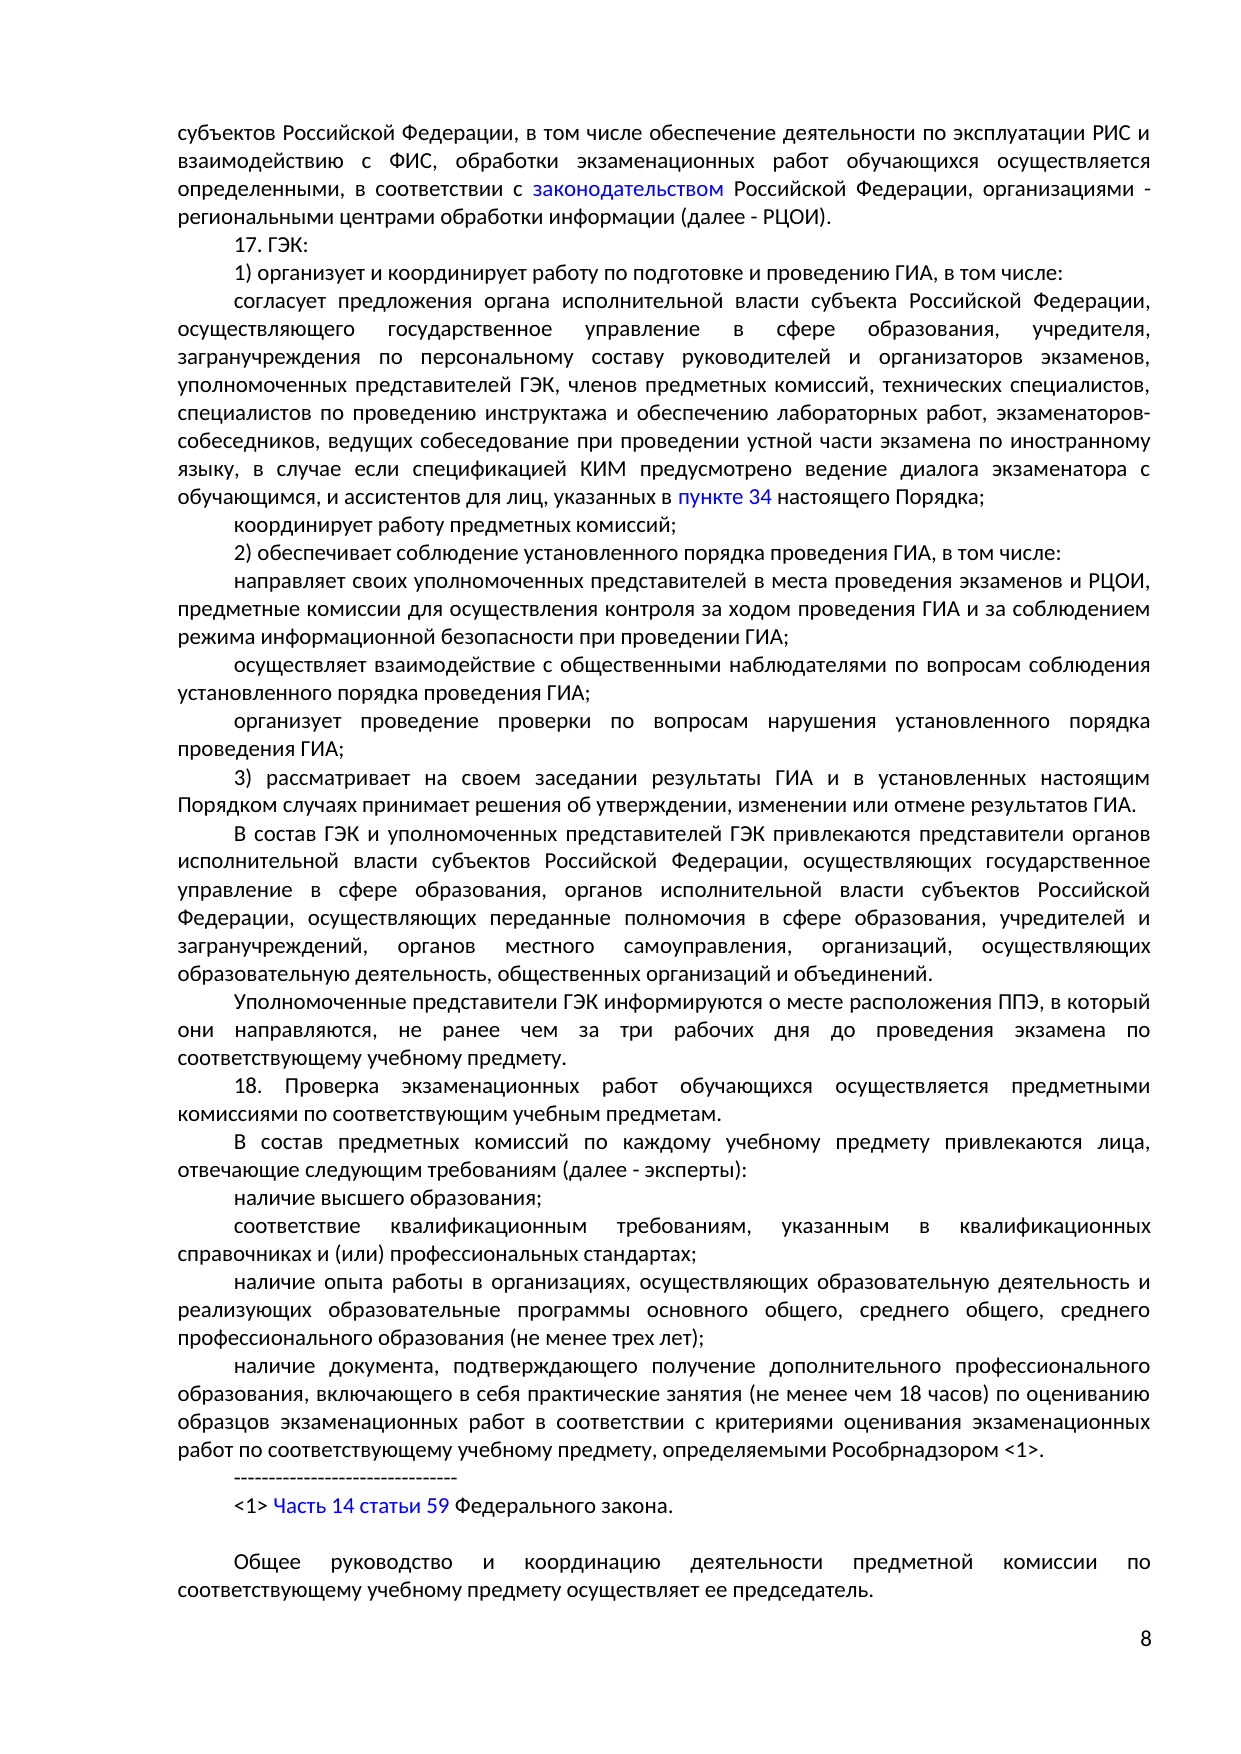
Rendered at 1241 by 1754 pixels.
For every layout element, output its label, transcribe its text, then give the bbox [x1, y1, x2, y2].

text координирует работу предметных комиссий; [177, 510, 1152, 538]
text Общее руководство и координацию деятельности предметной комиссии по соответствующему учебному предмету осуществляет ее председатель. [177, 1547, 1152, 1603]
text 3) рассматривает на своем заседании результаты ГИА и в установленных настоящим Порядком случаях принимает решения об утверждении, изменении или отмене результатов ГИА. [177, 763, 1152, 819]
text 1) организует и координирует работу по подготовке и проведению ГИА, в том числе: [177, 258, 1152, 286]
text наличие опыта работы в организациях, осуществляющих образовательную деятельность и реализующих образовательные программы основного общего, среднего общего, среднего профессионального образования (не менее трех лет); [177, 1267, 1152, 1351]
text соответствие квалификационным требованиям, указанным в квалификационных справочниках и (или) профессиональных стандартах; [177, 1211, 1152, 1267]
text -------------------------------- [177, 1463, 1152, 1491]
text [177, 118, 1152, 230]
text <1> Часть 14 статьи 59 Федерального закона. [177, 1491, 1152, 1519]
text направляет своих уполномоченных представителей в места проведения экзаменов и РЦОИ, предметные комиссии для осуществления контроля за ходом проведения ГИА и за соблюдением режима информационной безопасности при проведении ГИА; [177, 566, 1152, 651]
text 18. Проверка экзаменационных работ обучающихся осуществляется предметными комиссиями по соответствующим учебным предметам. [177, 1071, 1152, 1127]
text организует проведение проверки по вопросам нарушения установленного порядка проведения ГИА; [177, 707, 1152, 763]
text 17. ГЭК: [177, 230, 1152, 258]
text В состав ГЭК и уполномоченных представителей ГЭК привлекаются представители органов исполнительной власти субъектов Российской Федерации, осуществляющих государственное управление в сфере образования, органов исполнительной власти субъектов Российской Федерации, осуществляющих переданные полномочия в сфере образования, учредителей и загранучреждений, органов местного самоуправления, организаций, осуществляющих образовательную деятельность, общественных организаций и объединений. [177, 819, 1152, 987]
text согласует предложения органа исполнительной власти субъекта Российской Федерации, осуществляющего государственное управление в сфере образования, учредителя, загранучреждения по персональному составу руководителей и организаторов экзаменов, уполномоченных представителей ГЭК, членов предметных комиссий, технических специалистов, специалистов по проведению инструктажа и обеспечению лабораторных работ, экзаменаторов-собеседников, ведущих собеседование при проведении устной части экзамена по иностранному языку, в случае если спецификацией КИМ предусмотрено ведение диалога экзаменатора с обучающимся, и ассистентов для лиц, указанных в пункте 34 настоящего Порядка; [177, 286, 1152, 510]
text В состав предметных комиссий по каждому учебному предмету привлекаются лица, отвечающие следующим требованиям (далее - эксперты): [177, 1127, 1152, 1183]
text наличие высшего образования; [177, 1183, 1152, 1211]
text 2) обеспечивает соблюдение установленного порядка проведения ГИА, в том числе: [177, 538, 1152, 566]
text наличие документа, подтверждающего получение дополнительного профессионального образования, включающего в себя практические занятия (не менее чем 18 часов) по оцениванию образцов экзаменационных работ в соответствии с критериями оценивания экзаменационных работ по соответствующему учебному предмету, определяемыми Рособрнадзором <1>. [177, 1351, 1152, 1463]
text Уполномоченные представители ГЭК информируются о месте расположения ППЭ, в который они направляются, не ранее чем за три рабочих дня до проведения экзамена по соответствующему учебному предмету. [177, 987, 1152, 1071]
text осуществляет взаимодействие с общественными наблюдателями по вопросам соблюдения установленного порядка проведения ГИА; [177, 651, 1152, 707]
